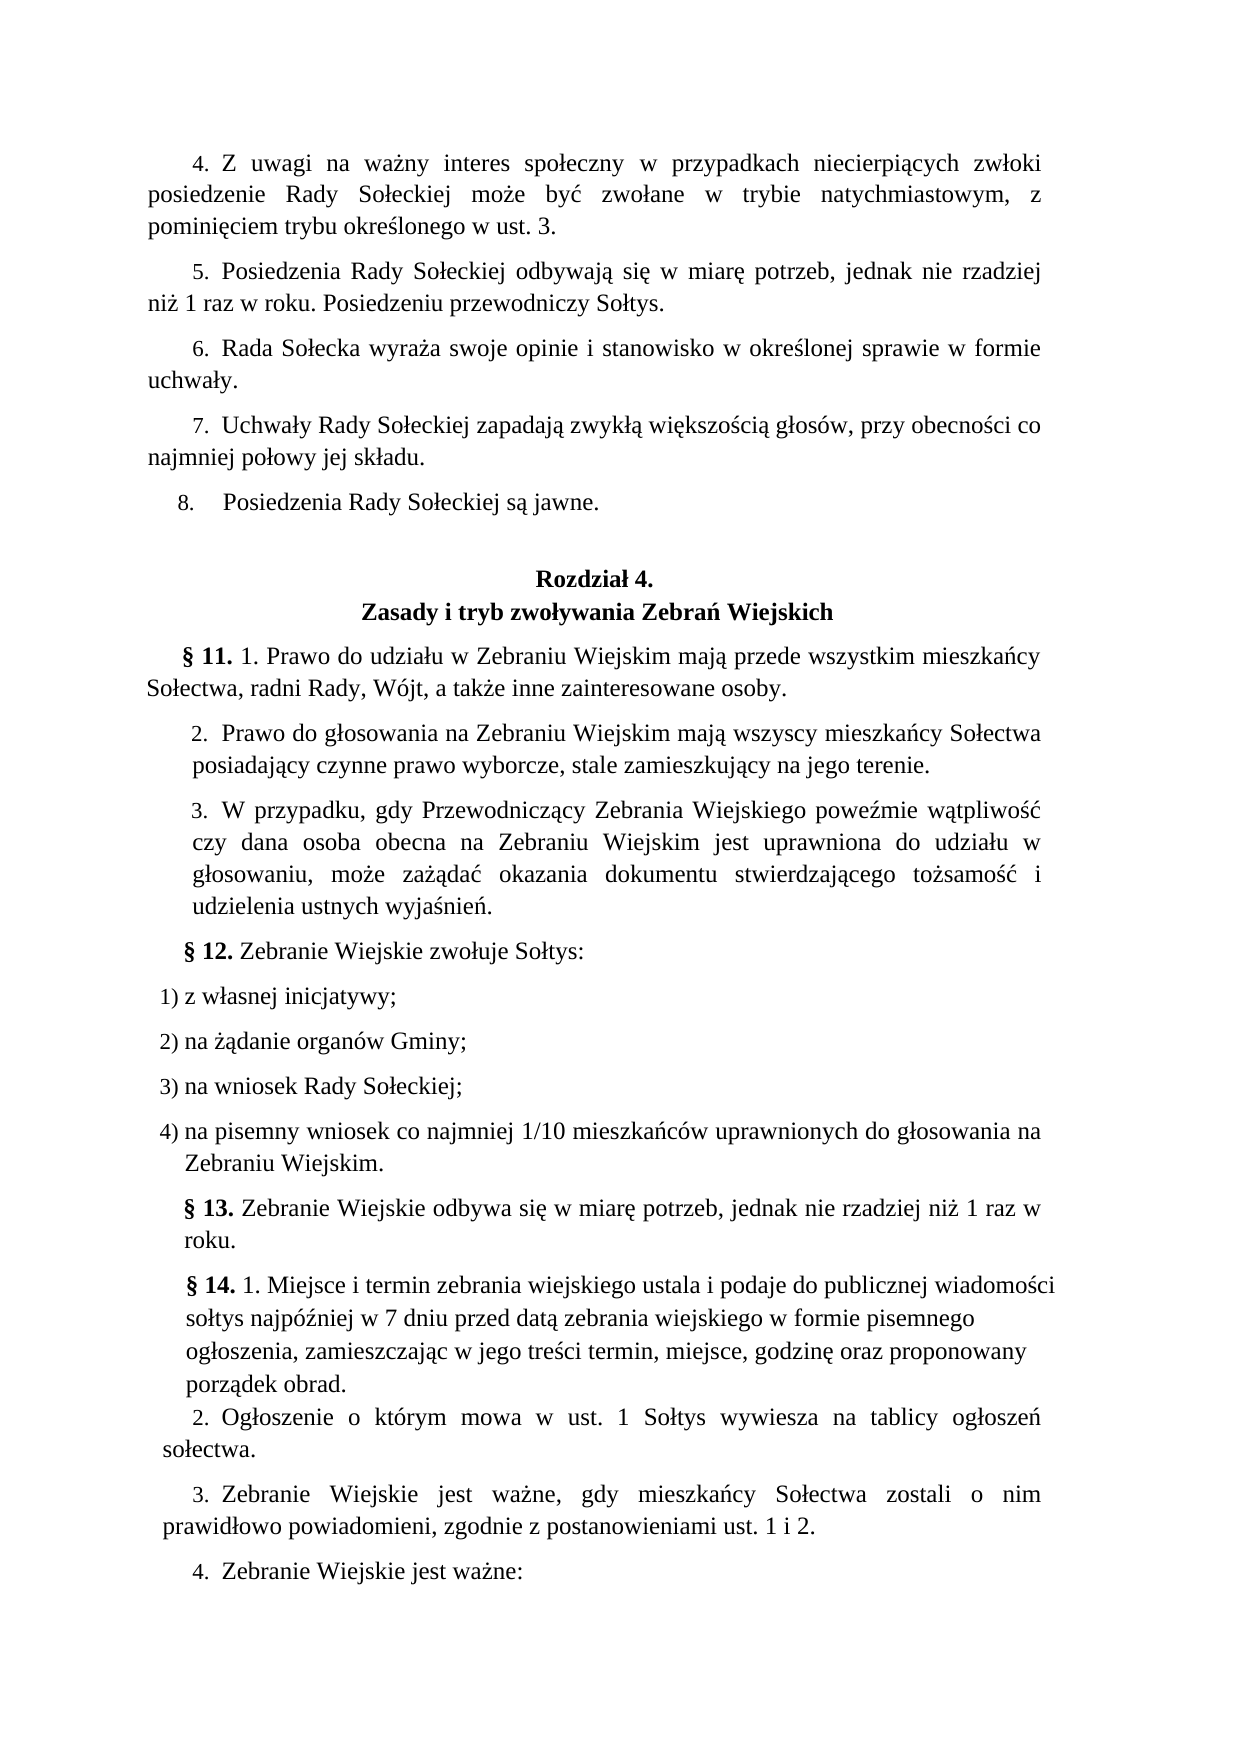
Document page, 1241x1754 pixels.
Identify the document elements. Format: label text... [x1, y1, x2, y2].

list Rada Sołecka wyraża swoje opinie i stanowisko w określonej sprawie w formie uchwały. [148, 333, 1042, 394]
list W przypadku, gdy Przewodniczący Zebrania Wiejskiego poweźmie wątpliwość czy dana osoba obecna na Zebraniu Wiejskim jest uprawniona do udziału w głosowaniu, może zażądać okazania dokumentu stwierdzającego tożsamość i udzielenia ustnych wyjaśnień. [191, 795, 1042, 919]
list Ogłoszenie o którym mowa w ust. 1 Sołtys wywiesza na tablicy ogłoszeń sołectwa. [162, 1402, 1042, 1463]
text Zasady i tryb zwoływania Zebrań Wiejskich [148, 597, 1041, 625]
text § 12. Zebranie Wiejskie zwołuje Sołtys: [183, 936, 1042, 965]
list Zebranie Wiejskie jest ważne, gdy mieszkańcy Sołectwa zostali o nim prawidłowo powiadomieni, zgodnie z postanowieniami ust. 1 i 2. [162, 1479, 1042, 1540]
text Rozdział 4. [148, 564, 1041, 593]
list Prawo do głosowania na Zebraniu Wiejskim mają wszyscy mieszkańcy Sołectwa posiadający czynne prawo wyborcze, stale zamieszkujący na jego terenie. [191, 718, 1042, 779]
list na żądanie organów Gminy; [159, 1026, 1042, 1055]
text § 13. Zebranie Wiejskie odbywa się w miarę potrzeb, jednak nie rzadziej niż 1 raz w roku. [183, 1193, 1042, 1254]
list Zebranie Wiejskie jest ważne: [162, 1556, 1042, 1585]
list na wniosek Rady Sołeckiej; [159, 1071, 1042, 1100]
list Posiedzenia Rady Sołeckiej są jawne. [177, 487, 1042, 516]
text § 14. 1. Miejsce i termin zebrania wiejskiego ustala i podaje do publicznej wiadomości sołtys najpóźniej w 7 dniu przed datą zebrania wiejskiego w formie pisemnego ogłoszenia, zamieszczając w jego treści termin, miejsce, godzinę oraz proponowany porządek obrad. [186, 1270, 1091, 1398]
list na pisemny wniosek co najmniej 1/10 mieszkańców uprawnionych do głosowania na Zebraniu Wiejskim. [159, 1116, 1042, 1177]
list Z uwagi na ważny interes społeczny w przypadkach niecierpiących zwłoki posiedzenie Rady Sołeckiej może być zwołane w trybie natychmiastowym, z pominięciem trybu określonego w ust. 3. [148, 148, 1042, 240]
text § 11. 1. Prawo do udziału w Zebraniu Wiejskim mają przede wszystkim mieszkańcy Sołectwa, radni Rady, Wójt, a także inne zainteresowane osoby. [146, 641, 1042, 702]
list Posiedzenia Rady Sołeckiej odbywają się w miarę potrzeb, jednak nie rzadziej niż 1 raz w roku. Posiedzeniu przewodniczy Sołtys. [148, 256, 1042, 317]
list Uchwały Rady Sołeckiej zapadają zwykłą większością głosów, przy obecności co najmniej połowy jej składu. [148, 410, 1042, 471]
list z własnej inicjatywy; [159, 981, 1042, 1010]
